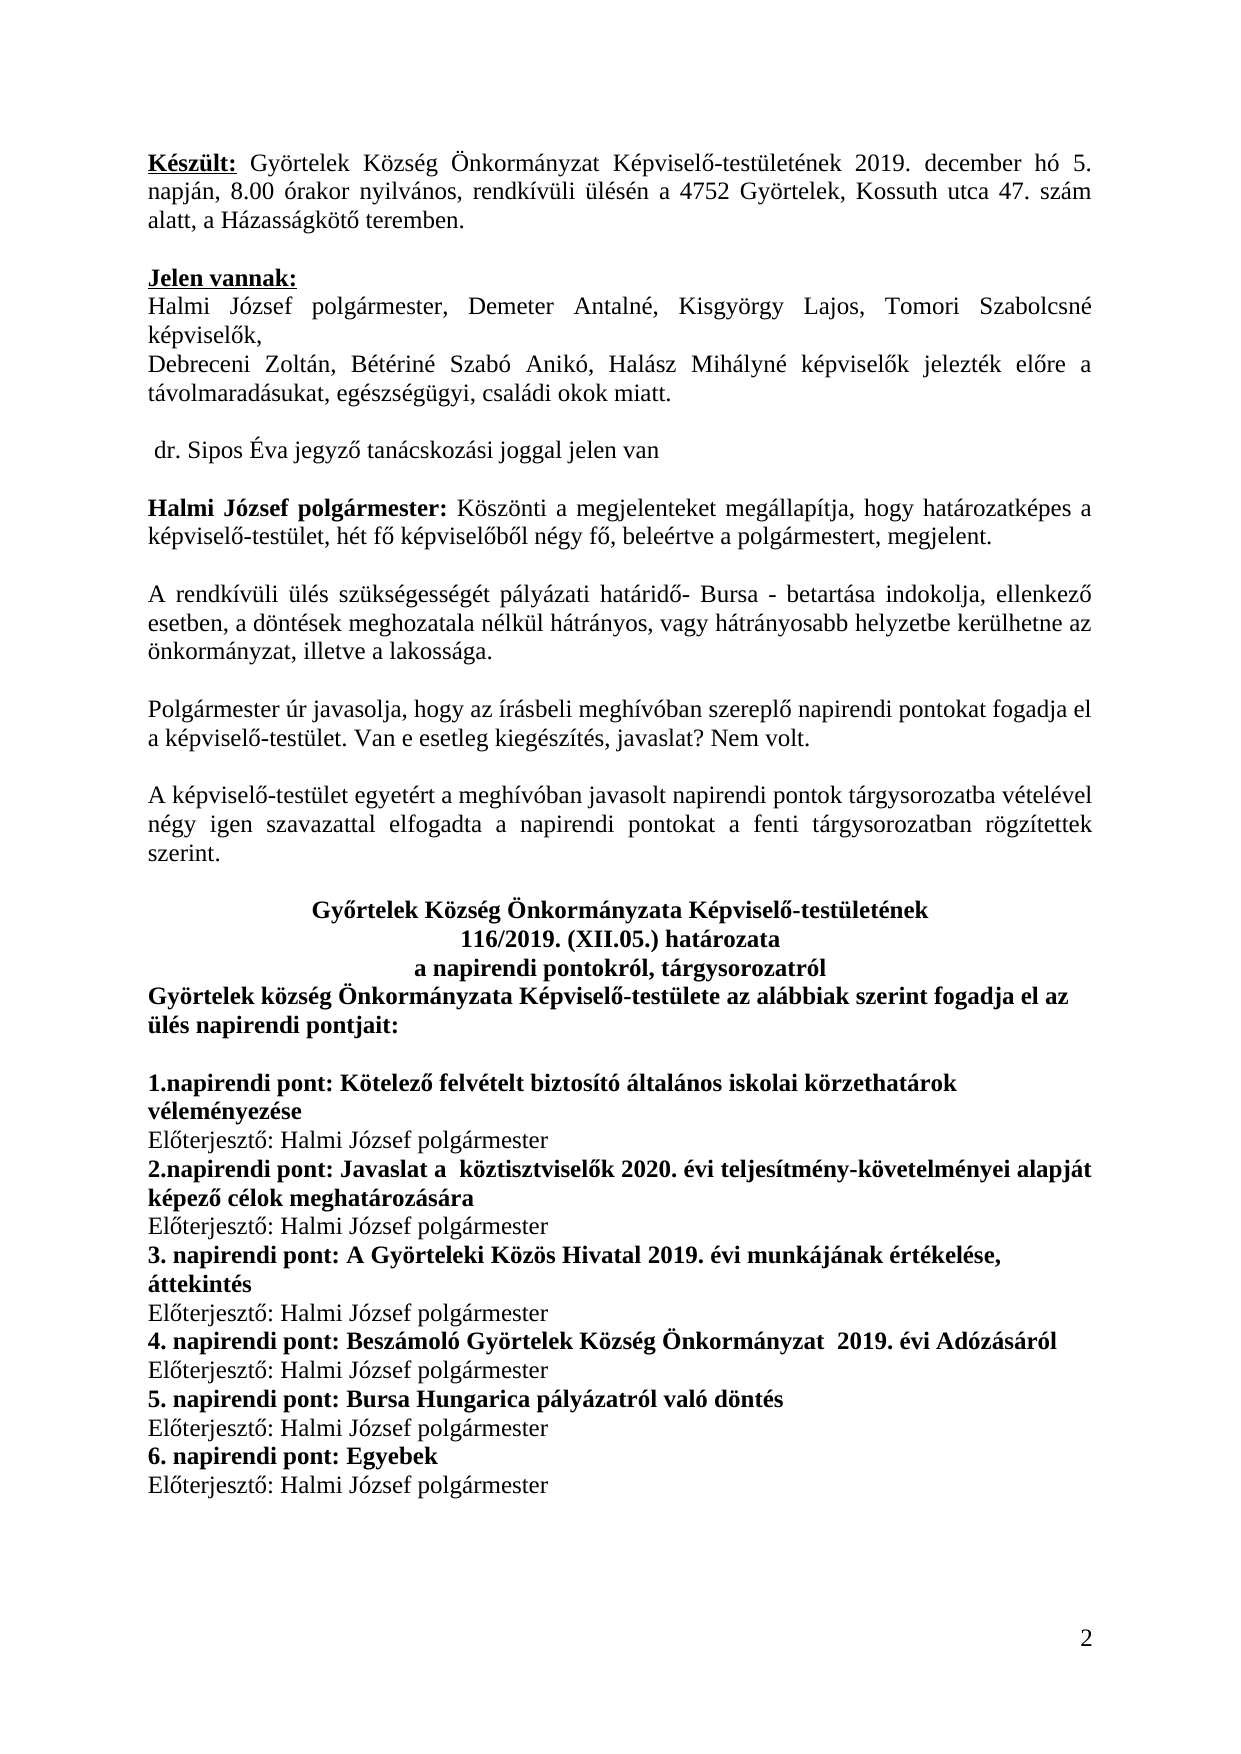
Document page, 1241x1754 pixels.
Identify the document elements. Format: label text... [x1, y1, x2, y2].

text 5. napirendi pont: Bursa Hungarica pályázatról való döntés [148, 1384, 1093, 1413]
text Debreceni Zoltán, Bétériné Szabó Anikó, Halász Mihályné képviselők jelezték előre a távolmaradásukat, egészségügyi, családi okok miatt. [148, 349, 1093, 406]
text Jelen vannak: [148, 263, 1093, 291]
text Györtelek község Önkormányzata Képviselő-testülete az alábbiak szerint fogadja el az ülés napirendi pontjait: [148, 981, 1093, 1039]
text Halmi József polgármester, Demeter Antalné, Kisgyörgy Lajos, Tomori Szabolcsné képviselők, [148, 291, 1093, 349]
text Polgármester úr javasolja, hogy az írásbeli meghívóban szereplő napirendi pontokat fogadja el a képviselő-testület. Van e esetleg kiegészítés, javaslat? Nem volt. [148, 694, 1093, 751]
text Előterjesztő: Halmi József polgármester [148, 1355, 1093, 1384]
text A képviselő-testület egyetért a meghívóban javasolt napirendi pontok tárgysorozatba vételével négy igen szavazattal elfogadta a napirendi pontokat a fenti tárgysorozatban rögzítettek szerint. [148, 780, 1093, 866]
text 6. napirendi pont: Egyebek [148, 1441, 1093, 1470]
text Előterjesztő: Halmi József polgármester [148, 1470, 1093, 1499]
text Halmi József polgármester: Köszönti a megjelenteket megállapítja, hogy határozatképes a képviselő-testület, hét fő képviselőből négy fő, beleértve a polgármestert, megjelent. [148, 493, 1093, 550]
text Készült: Györtelek Község Önkormányzat Képviselő-testületének 2019. december hó 5. napján, 8.00 órakor nyilvános, rendkívüli ülésén a 4752 Györtelek, Kossuth utca 47. szám alatt, a Házasságkötő teremben. [148, 148, 1093, 234]
text 1.napirendi pont: Kötelező felvételt biztosító általános iskolai körzethatárok véleményezése [148, 1068, 1093, 1125]
text Előterjesztő: Halmi József polgármester [148, 1125, 1093, 1154]
text Előterjesztő: Halmi József polgármester [148, 1211, 1093, 1240]
text 2.napirendi pont: Javaslat a köztisztviselők 2020. évi teljesítmény-követelményei alapját képező célok meghatározására [148, 1154, 1093, 1211]
text 3. napirendi pont: A Györteleki Közös Hivatal 2019. évi munkájának értékelése, áttekintés [148, 1240, 1093, 1298]
text dr. Sipos Éva jegyző tanácskozási joggal jelen van [148, 435, 1093, 464]
text Győrtelek Község Önkormányzata Képviselő-testületének [148, 895, 1093, 924]
text 4. napirendi pont: Beszámoló Györtelek Község Önkormányzat 2019. évi Adózásáról [148, 1326, 1093, 1355]
text A rendkívüli ülés szükségességét pályázati határidő- Bursa - betartása indokolja, ellenkező esetben, a döntések meghozatala nélkül hátrányos, vagy hátrányosabb helyzetbe kerülhetne az önkormányzat, illetve a lakossága. [148, 579, 1093, 665]
text a napirendi pontokról, tárgysorozatról [148, 953, 1093, 981]
text Előterjesztő: Halmi József polgármester [148, 1298, 1093, 1326]
text 116/2019. (XII.05.) határozata [148, 924, 1093, 953]
text Előterjesztő: Halmi József polgármester [148, 1413, 1093, 1441]
